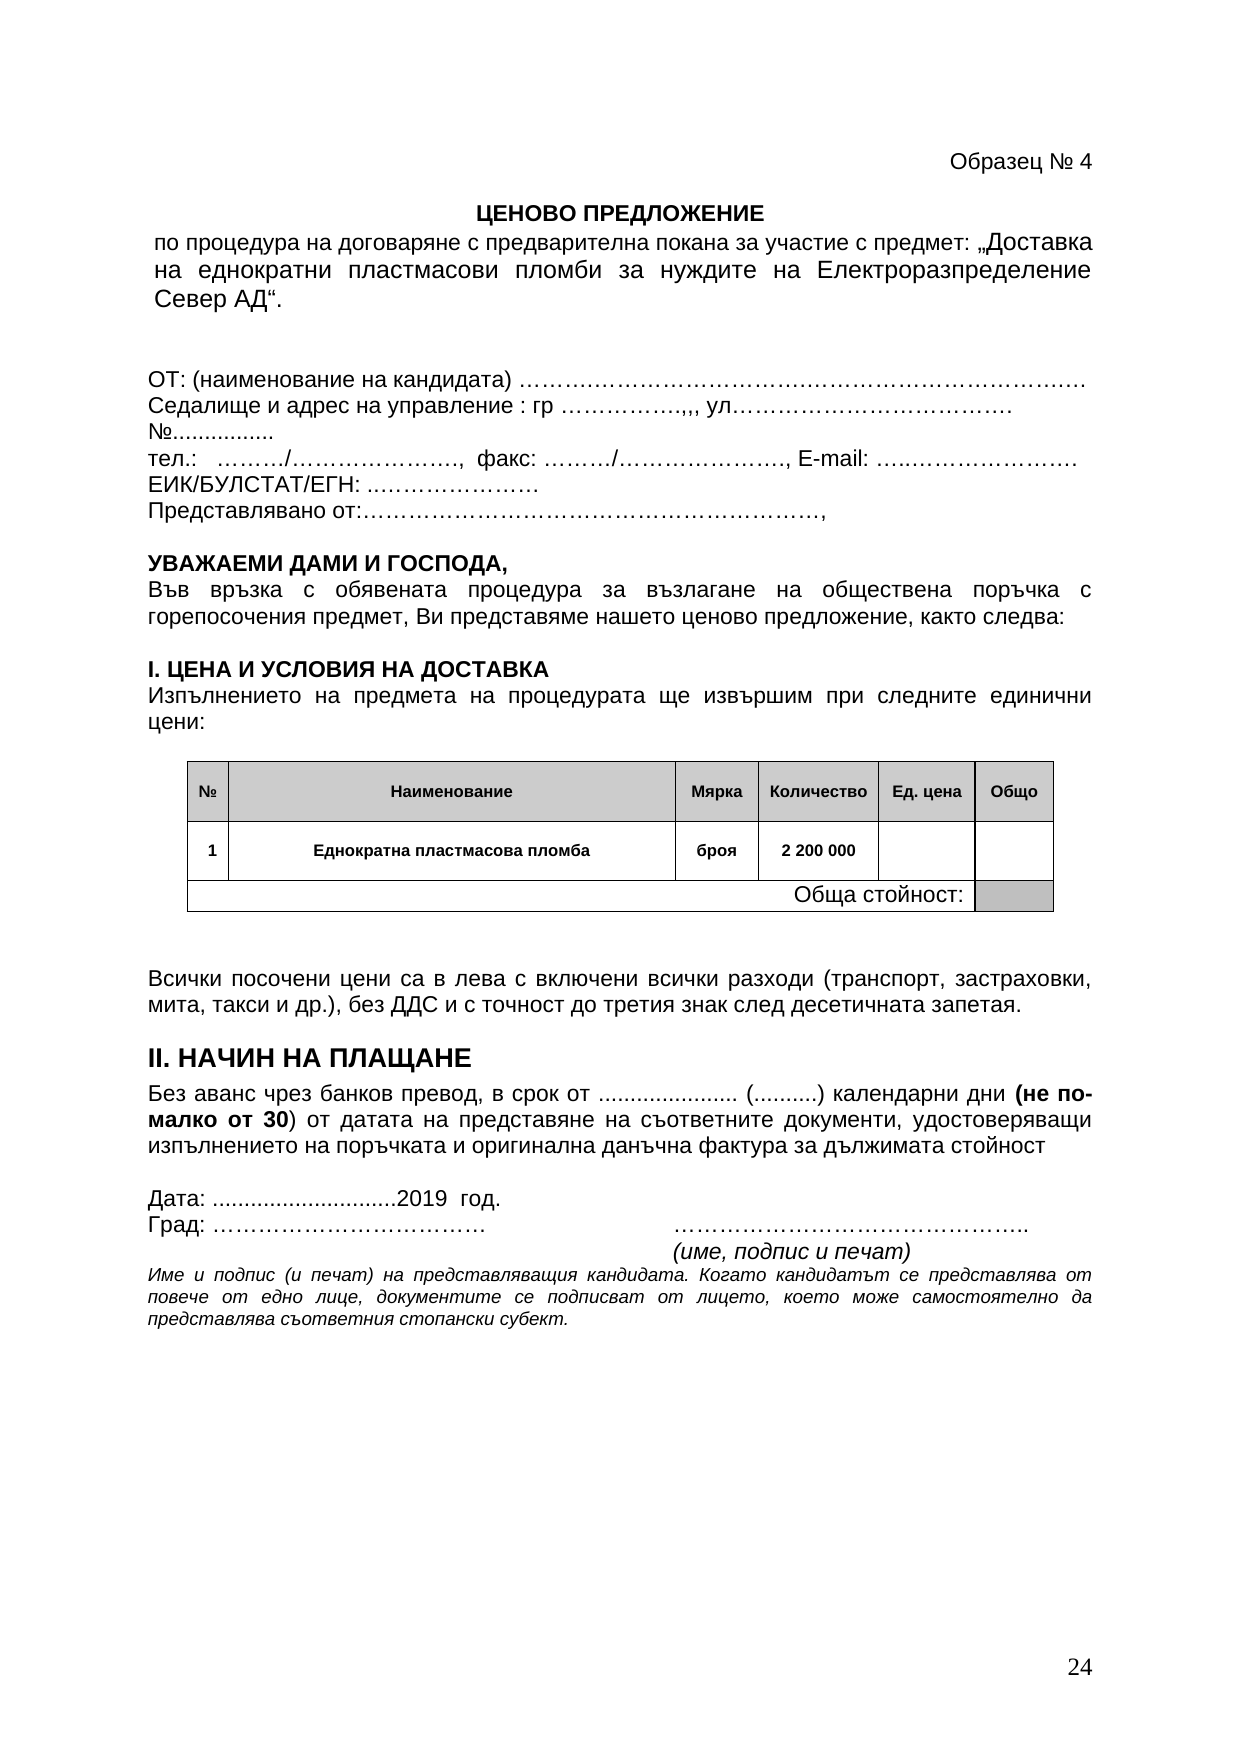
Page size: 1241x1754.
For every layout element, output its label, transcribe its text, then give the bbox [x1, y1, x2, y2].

text по процедура на договаряне с предварителна покана за участие с предмет: „Доставка на еднократни пластмасови пломби за нуждите на Електроразпределение Север АД“. [154, 227, 1093, 313]
text ЦЕНОВО ПРЕДЛОЖЕНИЕ [148, 200, 1093, 227]
text Представлявано от:……………………………………………………, [148, 497, 1093, 524]
table_cell [976, 881, 1053, 911]
text Образец № 4 [811, 148, 1093, 174]
text ОТ: (наименование на кандидата) ……….……………………….…………………………….… [148, 366, 1093, 392]
text Име и подпис (и печат) на представляващия кандидата. Когато кандидатът се представлява от повече от едно лице, документите се подписват от лицето, което може самостоятелно да представлява съответния стопански субект. [148, 1264, 1093, 1329]
table_header Наименование [229, 762, 675, 821]
table_cell Обща стойност: [188, 881, 974, 911]
text Дата: .............................2019 год. [148, 1185, 1093, 1211]
table_header Ед. цена [879, 762, 974, 821]
text Без аванс чрез банков превод, в срок от ...................... (..........) календарни дни (не по-малко от 30) от датата на представяне на съответните документи, удостоверяващи изпълнението на поръчката и оригинална данъчна фактура за дължимата стойност [148, 1080, 1093, 1159]
table_cell 1 [188, 822, 228, 879]
text Всички посочени цени са в лева с включени всички разходи (транспорт, застраховки, мита, такси и др.), без ДДС и с точност до третия знак след десетичната запетая. [148, 964, 1093, 1017]
text Град: ……………………………… ……………………………………….. (име, подпис и печат) [148, 1211, 1093, 1264]
table_header Количество [759, 762, 878, 821]
table_header Общо [976, 762, 1053, 821]
text ЕИК/БУЛСТАТ/ЕГН: ..………………… [148, 471, 1093, 497]
text УВАЖАЕМИ ДАМИ И ГОСПОДА, [148, 550, 1093, 576]
text Във връзка с обявената процедура за възлагане на обществена поръчка с горепосочения предмет, Ви представяме нашето ценово предложение, както следва: [148, 576, 1093, 629]
text Изпълнението на предмета на процедурата ще извършим при следните единични цени: [148, 682, 1093, 734]
text І. ЦЕНА И УСЛОВИЯ НА ДОСТАВКА [148, 656, 1093, 682]
table_header № [188, 762, 228, 821]
table_cell [879, 822, 974, 879]
table_cell броя [676, 822, 758, 879]
table_cell [976, 822, 1053, 879]
table_cell Еднократна пластмасова пломба [229, 822, 675, 879]
table_cell 2 200 000 [759, 822, 878, 879]
text Седалище и адрес на управление : гр …………….,,, ул……………………………….№................ [148, 392, 1093, 445]
table_header Мярка [676, 762, 758, 821]
subtitle ІІ. НАЧИН НА ПЛАЩАНЕ [148, 1042, 1093, 1073]
text тел.: ………/…………………., факс: ………/…………………., E-mail: …..…………………. [148, 445, 1093, 471]
